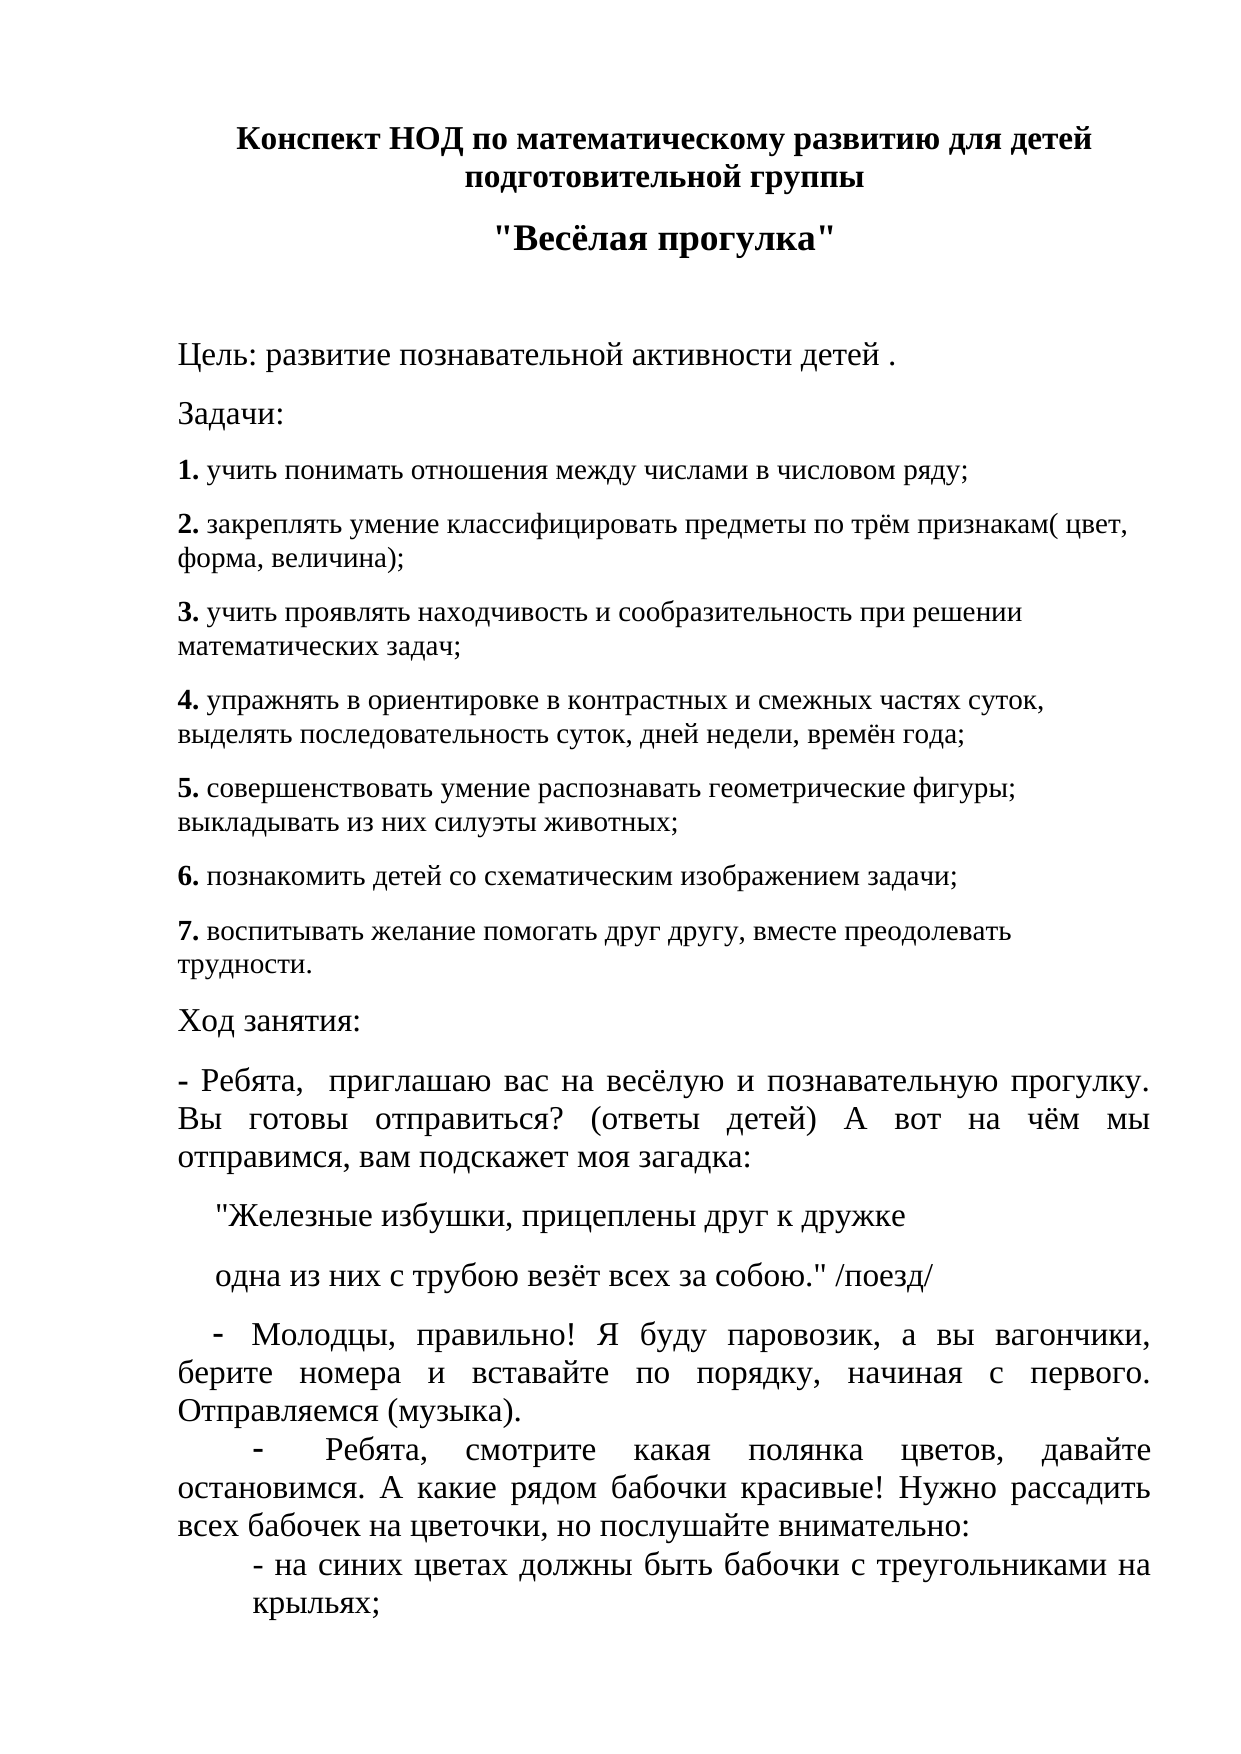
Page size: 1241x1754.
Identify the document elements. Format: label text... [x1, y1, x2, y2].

text Конспект НОД по математическому развитию для детей подготовительной группы [177, 118, 1152, 195]
text одна из них с трубою везёт всех за собою." /поезд/ [215, 1255, 1152, 1293]
list Ребята, смотрите какая полянка цветов, давайте остановимся. А какие рядом бабочки красивые! Нужно рассадить всех бабочек на цветочки, но послушайте внимательно: [177, 1429, 1152, 1544]
list - на синих цветах должны быть бабочки с треугольниками на крыльях; [252, 1544, 1152, 1621]
text 5. совершенствовать умение распознавать геометрические фигуры; выкладывать из них силуэты животных; [177, 770, 1152, 837]
text 1. учить понимать отношения между числами в числовом ряду; [177, 452, 1152, 486]
text 4. упражнять в ориентировке в контрастных и смежных частях суток, выделять последовательность суток, дней недели, времён года; [177, 682, 1152, 749]
text 3. учить проявлять находчивость и сообразительность при решении математических задач; [177, 594, 1152, 662]
text Цель: развитие познавательной активности детей . [177, 334, 1152, 372]
text 7. воспитывать желание помогать друг другу, вместе преодолевать трудности. [177, 913, 1152, 980]
text "Весёлая прогулка" [177, 216, 1152, 259]
text Задачи: [177, 393, 1152, 431]
text 6. познакомить детей со схематическим изображением задачи; [177, 858, 1152, 892]
list - Ребята, приглашаю вас на весёлую и познавательную прогулку. Вы готовы отправиться? (ответы детей) А вот на чём мы отправимся, вам подскажет моя загадка: [177, 1060, 1152, 1175]
text 2. закреплять умение классифицировать предметы по трём признакам( цвет, форма, величина); [177, 507, 1152, 574]
text Ход занятия: [177, 1001, 1152, 1039]
list Молодцы, правильно! Я буду паровозик, а вы вагончики, берите номера и вставайте по порядку, начиная с первого. Отправляемся (музыка). [177, 1314, 1152, 1429]
text "Железные избушки, прицеплены друг к дружке [215, 1196, 1152, 1234]
